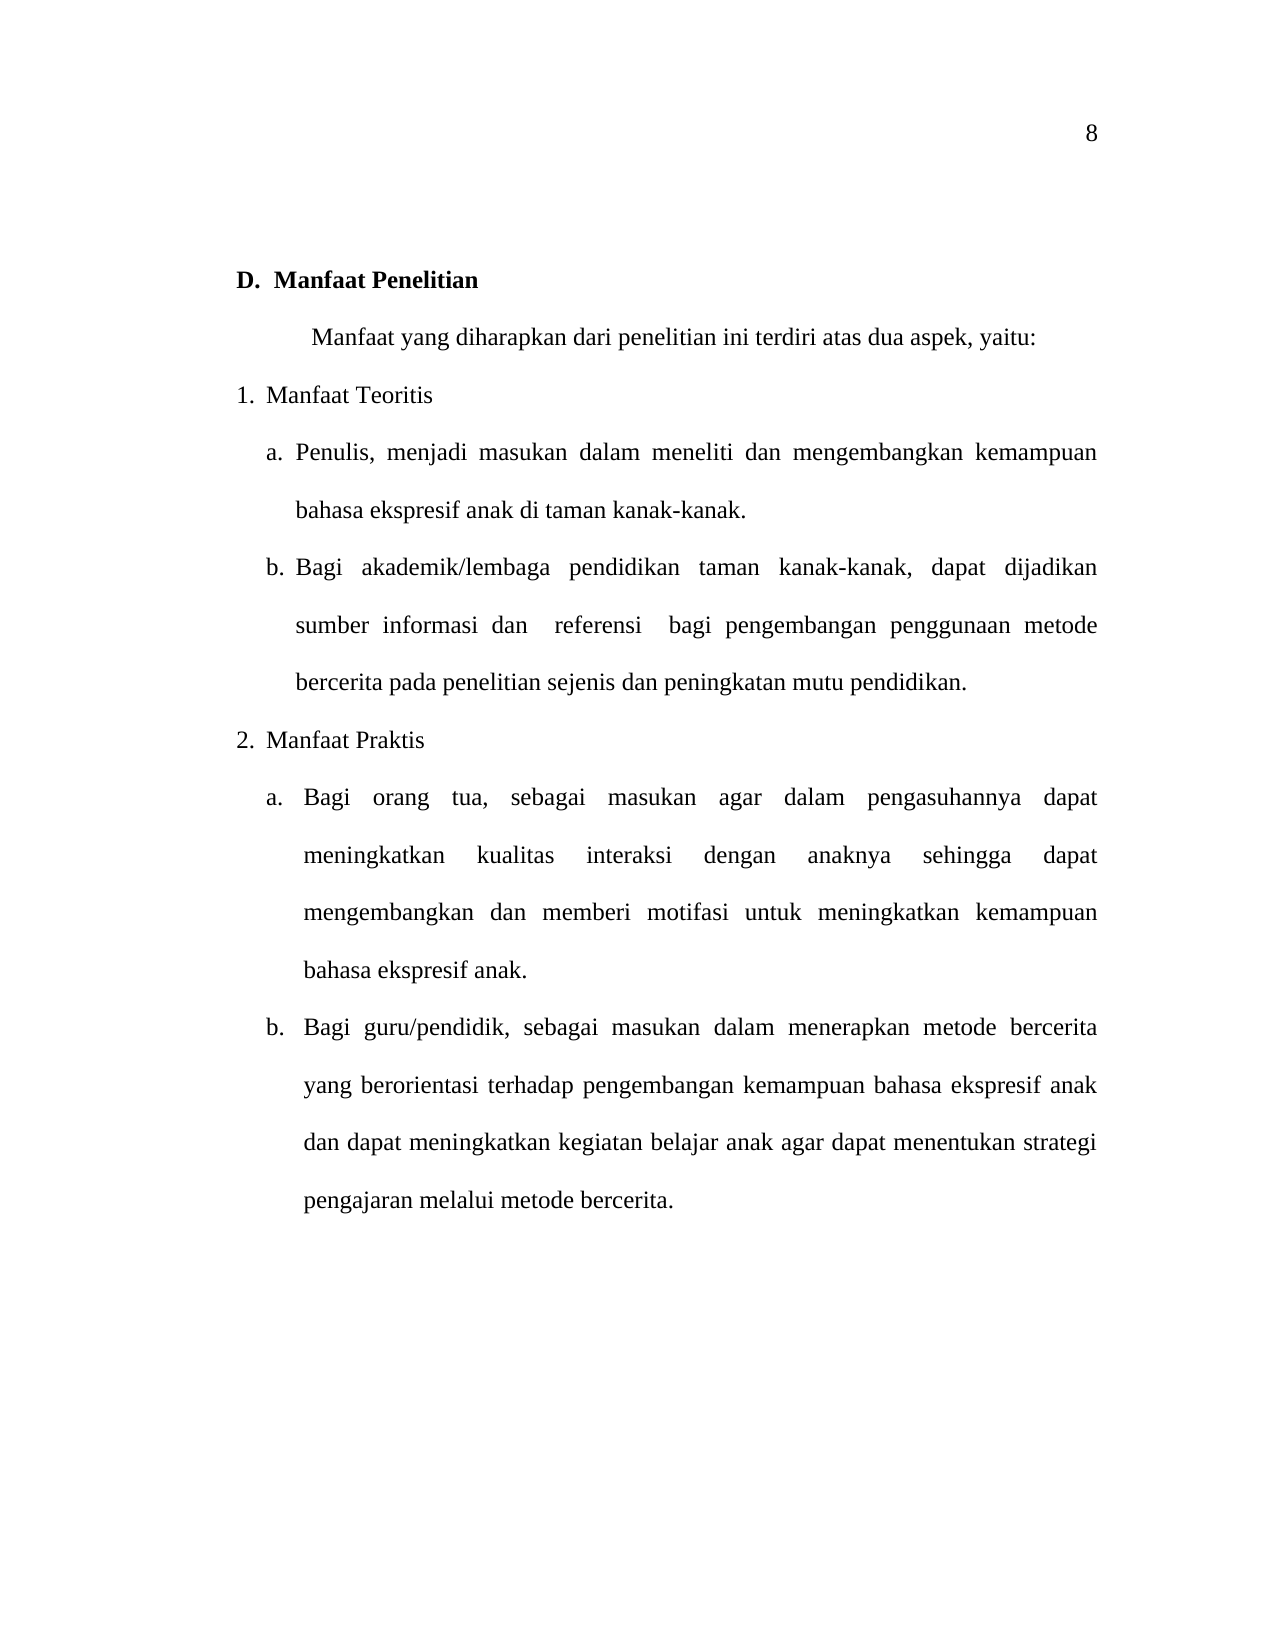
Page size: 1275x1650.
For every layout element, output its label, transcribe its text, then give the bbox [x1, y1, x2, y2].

list Bagi guru/pendidik, sebagai masukan dalam menerapkan metode bercerita yang berorientasi terhadap pengembangan kemampuan bahasa ekspresif anak dan dapat meningkatkan kegiatan belajar anak agar dapat menentukan strategi pengajaran melalui metode bercerita. [266, 1012, 1098, 1214]
list Manfaat Penelitian [236, 265, 1098, 294]
list Bagi akademik/lembaga pendidikan taman kanak-kanak, dapat dijadikan sumber informasi dan referensi bagi pengembangan penggunaan metode bercerita pada penelitian sejenis dan peningkatan mutu pendidikan. [266, 552, 1098, 696]
text Manfaat yang diharapkan dari penelitian ini terdiri atas dua aspek, yaitu: [236, 322, 1098, 351]
list Bagi orang tua, sebagai masukan agar dalam pengasuhannya dapat meningkatkan kualitas interaksi dengan anaknya sehingga dapat mengembangkan dan memberi motifasi untuk meningkatkan kemampuan bahasa ekspresif anak. [266, 782, 1098, 984]
list Penulis, menjadi masukan dalam meneliti dan mengembangkan kemampuan bahasa ekspresif anak di taman kanak-kanak. [266, 437, 1098, 524]
list Manfaat Praktis [236, 725, 1098, 754]
list Manfaat Teoritis [236, 380, 1098, 409]
